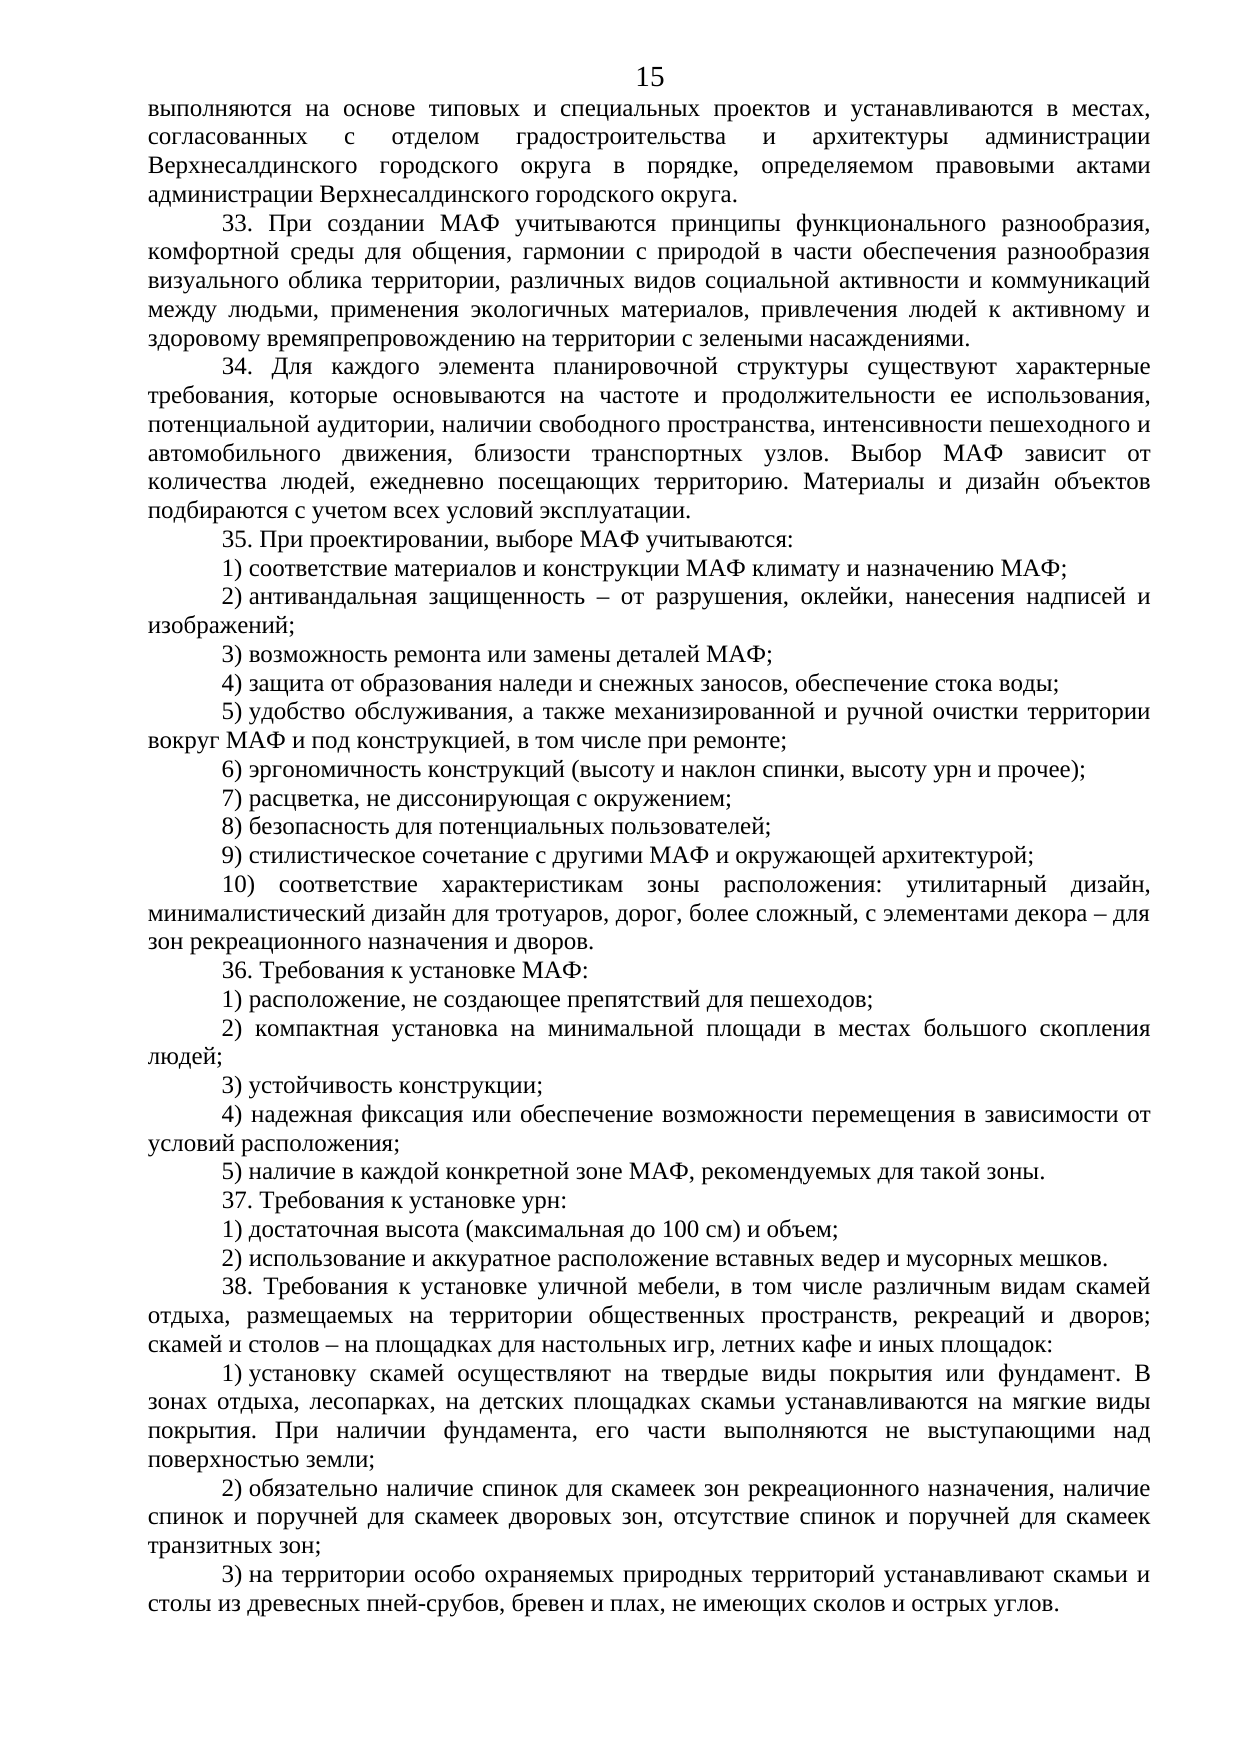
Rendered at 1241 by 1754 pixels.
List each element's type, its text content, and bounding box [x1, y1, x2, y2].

text 33. При создании МАФ учитываются принципы функционального разнообразия, комфортной среды для общения, гармонии с природой в части обеспечения разнообразия визуального облика территории, различных видов социальной активности и коммуникаций между людьми, применения экологичных материалов, привлечения людей к активному и здоровому времяпрепровождению на территории с зелеными насаждениями. [148, 208, 1152, 351]
text 37. Требования к установке урн: [148, 1185, 1152, 1214]
list стилистическое сочетание с другими МАФ и окружающей архитектурой; [148, 840, 1152, 869]
text 10) соответствие характеристикам зоны расположения: утилитарный дизайн, минималистический дизайн для тротуаров, дорог, более сложный, с элементами декора – для зон рекреационного назначения и дворов. [148, 869, 1152, 955]
list соответствие материалов и конструкции МАФ климату и назначению МАФ; [148, 553, 1152, 581]
list возможность ремонта или замены деталей МАФ; [221, 639, 1152, 668]
text 34. Для каждого элемента планировочной структуры существуют характерные требования, которые основываются на частоте и продолжительности ее использования, потенциальной аудитории, наличии свободного пространства, интенсивности пешеходного и автомобильного движения, близости транспортных узлов. Выбор МАФ зависит от количества людей, ежедневно посещающих территорию. Материалы и дизайн объектов подбираются с учетом всех условий эксплуатации. [148, 351, 1152, 524]
list обязательно наличие спинок для скамеек зон рекреационного назначения, наличие спинок и поручней для скамеек дворовых зон, отсутствие спинок и поручней для скамеек транзитных зон; [148, 1473, 1152, 1559]
list защита от образования наледи и снежных заносов, обеспечение стока воды; [148, 668, 1152, 696]
list расположение, не создающее препятствий для пешеходов; [221, 984, 1152, 1013]
text 38. Требования к установке уличной мебели, в том числе различным видам скамей отдыха, размещаемых на территории общественных пространств, рекреаций и дворов; скамей и столов – на площадках для настольных игр, летних кафе и иных площадок: [148, 1271, 1152, 1358]
list антивандальная защищенность – от разрушения, оклейки, нанесения надписей и изображений; [148, 581, 1152, 639]
text 5) наличие в каждой конкретной зоне МАФ, рекомендуемых для такой зоны. [148, 1156, 1152, 1185]
list эргономичность конструкций (высоту и наклон спинки, высоту урн и прочее); [148, 754, 1152, 783]
list расцветка, не диссонирующая с окружением; [221, 783, 1152, 811]
list использование и аккуратное расположение вставных ведер и мусорных мешков. [148, 1243, 1152, 1271]
list установку скамей осуществляют на твердые виды покрытия или фундамент. В зонах отдыха, лесопарках, на детских площадках скамьи устанавливаются на мягкие виды покрытия. При наличии фундамента, его части выполняются не выступающими над поверхностью земли; [148, 1358, 1152, 1473]
text 35. При проектировании, выборе МАФ учитываются: [148, 524, 1152, 553]
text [148, 93, 1152, 208]
text 3) устойчивость конструкции; [148, 1070, 1152, 1099]
text 1) достаточная высота (максимальная до 100 см) и объем; [148, 1214, 1152, 1243]
text 2) компактная установка на минимальной площади в местах большого скопления людей; [148, 1013, 1152, 1070]
text 36. Требования к установке МАФ: [148, 955, 1152, 984]
list удобство обслуживания, а также механизированной и ручной очистки территории вокруг МАФ и под конструкцией, в том числе при ремонте; [148, 696, 1152, 754]
list безопасность для потенциальных пользователей; [221, 811, 1152, 840]
text 4) надежная фиксация или обеспечение возможности перемещения в зависимости от условий расположения; [148, 1099, 1152, 1156]
list на территории особо охраняемых природных территорий устанавливают скамьи и столы из древесных пней-срубов, бревен и плах, не имеющих сколов и острых углов. [148, 1559, 1152, 1616]
